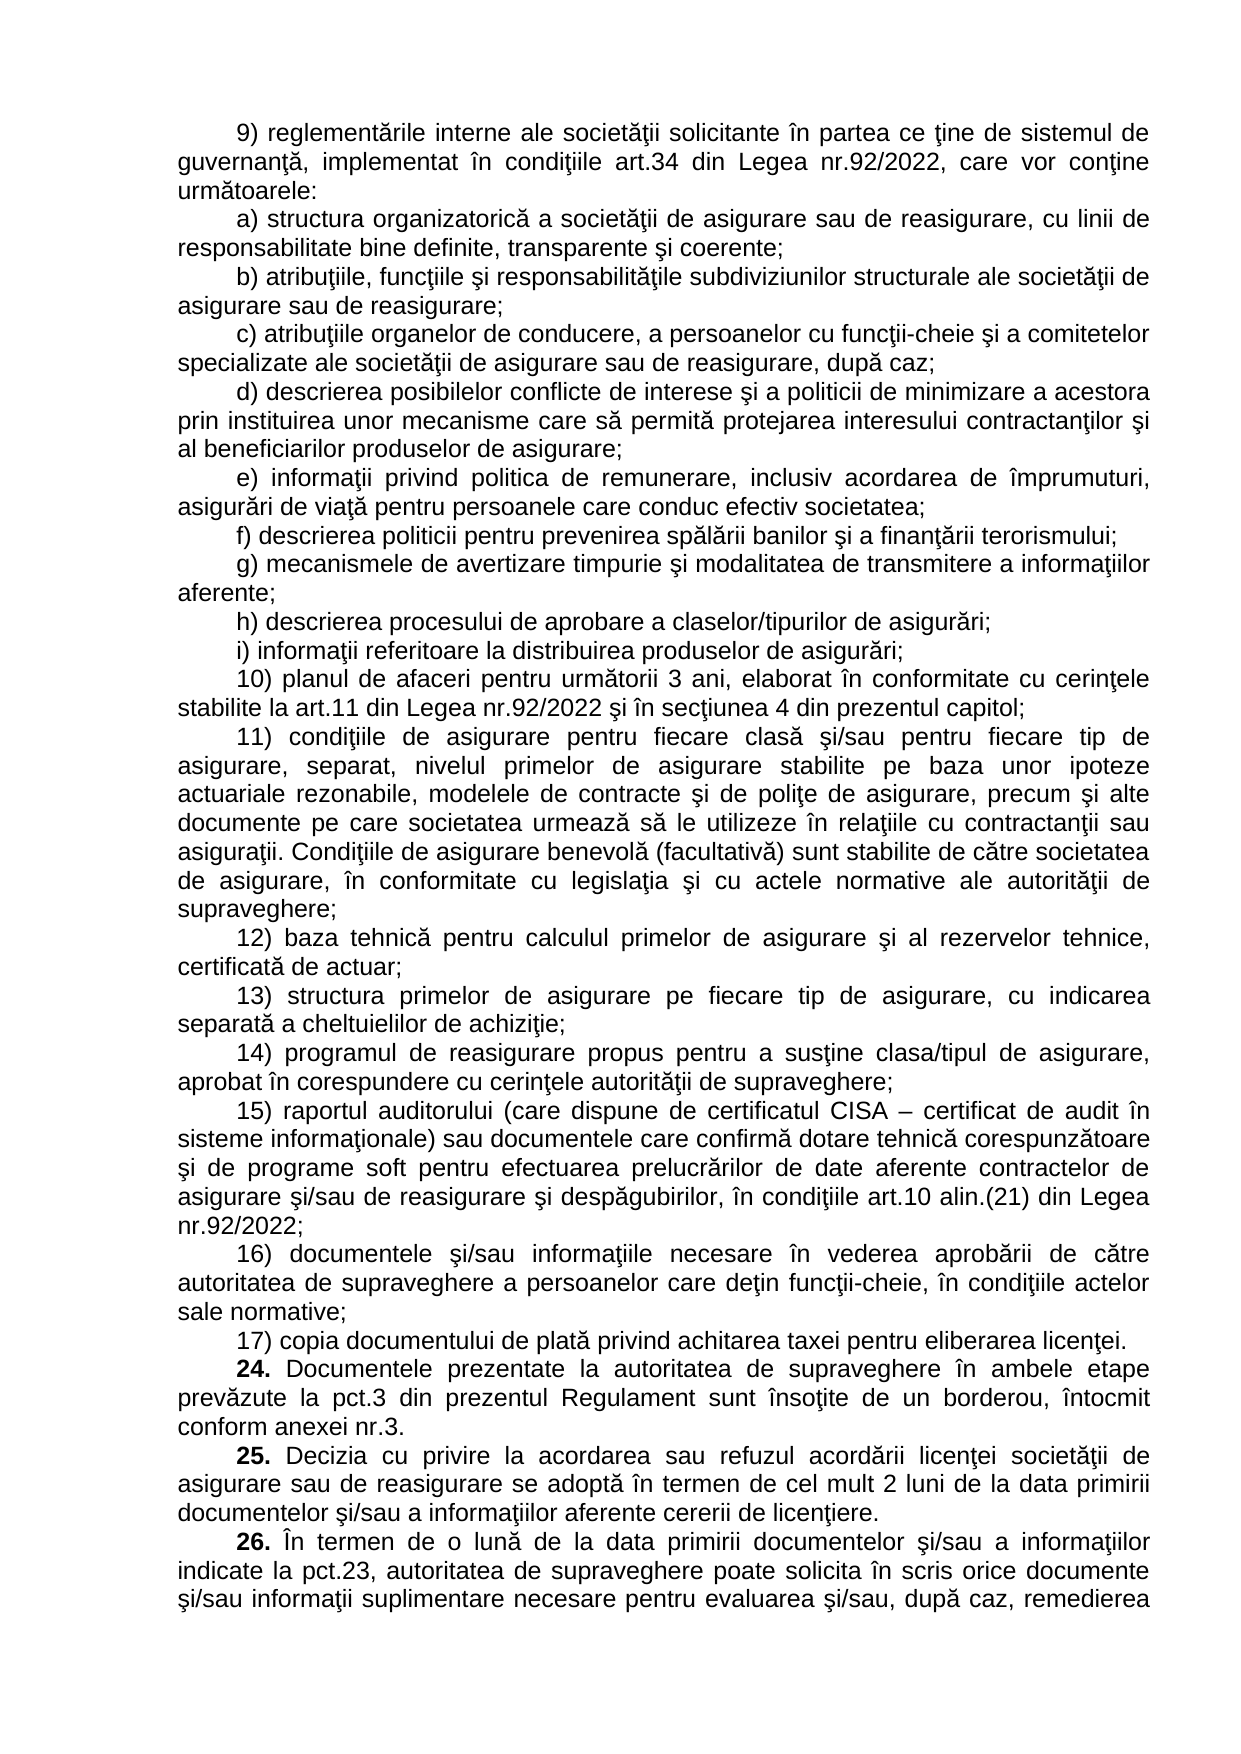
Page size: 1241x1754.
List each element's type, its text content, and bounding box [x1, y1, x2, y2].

text e) informaţii privind politica de remunerare, inclusiv acordarea de împrumuturi, asigurări de viaţă pentru persoanele care conduc efectiv societatea; [177, 463, 1152, 521]
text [177, 1527, 1152, 1613]
text f) descrierea politicii pentru prevenirea spălării banilor şi a finanţării terorismului; [177, 521, 1152, 549]
text g) mecanismele de avertizare timpurie şi modalitatea de transmitere a informaţiilor aferente; [177, 549, 1152, 607]
text 17) copia documentului de plată privind achitarea taxei pentru eliberarea licenţei. [177, 1326, 1152, 1354]
text 13) structura primelor de asigurare pe fiecare tip de asigurare, cu indicarea separată a cheltuielilor de achiziţie; [177, 981, 1152, 1038]
text h) descrierea procesului de aprobare a claselor/tipurilor de asigurări; [177, 607, 1152, 636]
text 15) raportul auditorului (care dispune de certificatul CISA – certificat de audit în sisteme informaţionale) sau documentele care confirmă dotare tehnică corespunzătoare şi de programe soft pentru efectuarea prelucrărilor de date aferente contractelor de asigurare şi/sau de reasigurare şi despăgubirilor, în condiţiile art.10 alin.(21) din Legea nr.92/2022; [177, 1096, 1152, 1239]
text 12) baza tehnică pentru calculul primelor de asigurare şi al rezervelor tehnice, certificată de actuar; [177, 923, 1152, 981]
text a) structura organizatorică a societăţii de asigurare sau de reasigurare, cu linii de responsabilitate bine definite, transparente şi coerente; [177, 204, 1152, 262]
text i) informaţii referitoare la distribuirea produselor de asigurări; [177, 636, 1152, 664]
text 24. Documentele prezentate la autoritatea de supraveghere în ambele etape prevăzute la pct.3 din prezentul Regulament sunt însoţite de un borderou, întocmit conform anexei nr.3. [177, 1354, 1152, 1441]
text 9) reglementările interne ale societăţii solicitante în partea ce ţine de sistemul de guvernanţă, implementat în condiţiile art.34 din Legea nr.92/2022, care vor conţine următoarele: [177, 118, 1152, 204]
text 25. Decizia cu privire la acordarea sau refuzul acordării licenţei societăţii de asigurare sau de reasigurare se adoptă în termen de cel mult 2 luni de la data primirii documentelor şi/sau a informaţiilor aferente cererii de licenţiere. [177, 1441, 1152, 1527]
text b) atribuţiile, funcţiile şi responsabilităţile subdiviziunilor structurale ale societăţii de asigurare sau de reasigurare; [177, 262, 1152, 319]
text 10) planul de afaceri pentru următorii 3 ani, elaborat în conformitate cu cerinţele stabilite la art.11 din Legea nr.92/2022 şi în secţiunea 4 din prezentul capitol; [177, 664, 1152, 722]
text 16) documentele şi/sau informaţiile necesare în vederea aprobării de către autoritatea de supraveghere a persoanelor care deţin funcţii-cheie, în condiţiile actelor sale normative; [177, 1239, 1152, 1326]
text d) descrierea posibilelor conflicte de interese şi a politicii de minimizare a acestora prin instituirea unor mecanisme care să permită protejarea interesului contractanţilor şi al beneficiarilor produselor de asigurare; [177, 377, 1152, 463]
text 14) programul de reasigurare propus pentru a susţine clasa/tipul de asigurare, aprobat în corespundere cu cerinţele autorităţii de supraveghere; [177, 1038, 1152, 1096]
text c) atribuţiile organelor de conducere, a persoanelor cu funcţii-cheie şi a comitetelor specializate ale societăţii de asigurare sau de reasigurare, după caz; [177, 319, 1152, 377]
text 11) condiţiile de asigurare pentru fiecare clasă şi/sau pentru fiecare tip de asigurare, separat, nivelul primelor de asigurare stabilite pe baza unor ipoteze actuariale rezonabile, modelele de contracte şi de poliţe de asigurare, precum şi alte documente pe care societatea urmează să le utilizeze în relaţiile cu contractanţii sau asiguraţii. Condiţiile de asigurare benevolă (facultativă) sunt stabilite de către societatea de asigurare, în conformitate cu legislaţia şi cu actele normative ale autorităţii de supraveghere; [177, 722, 1152, 923]
